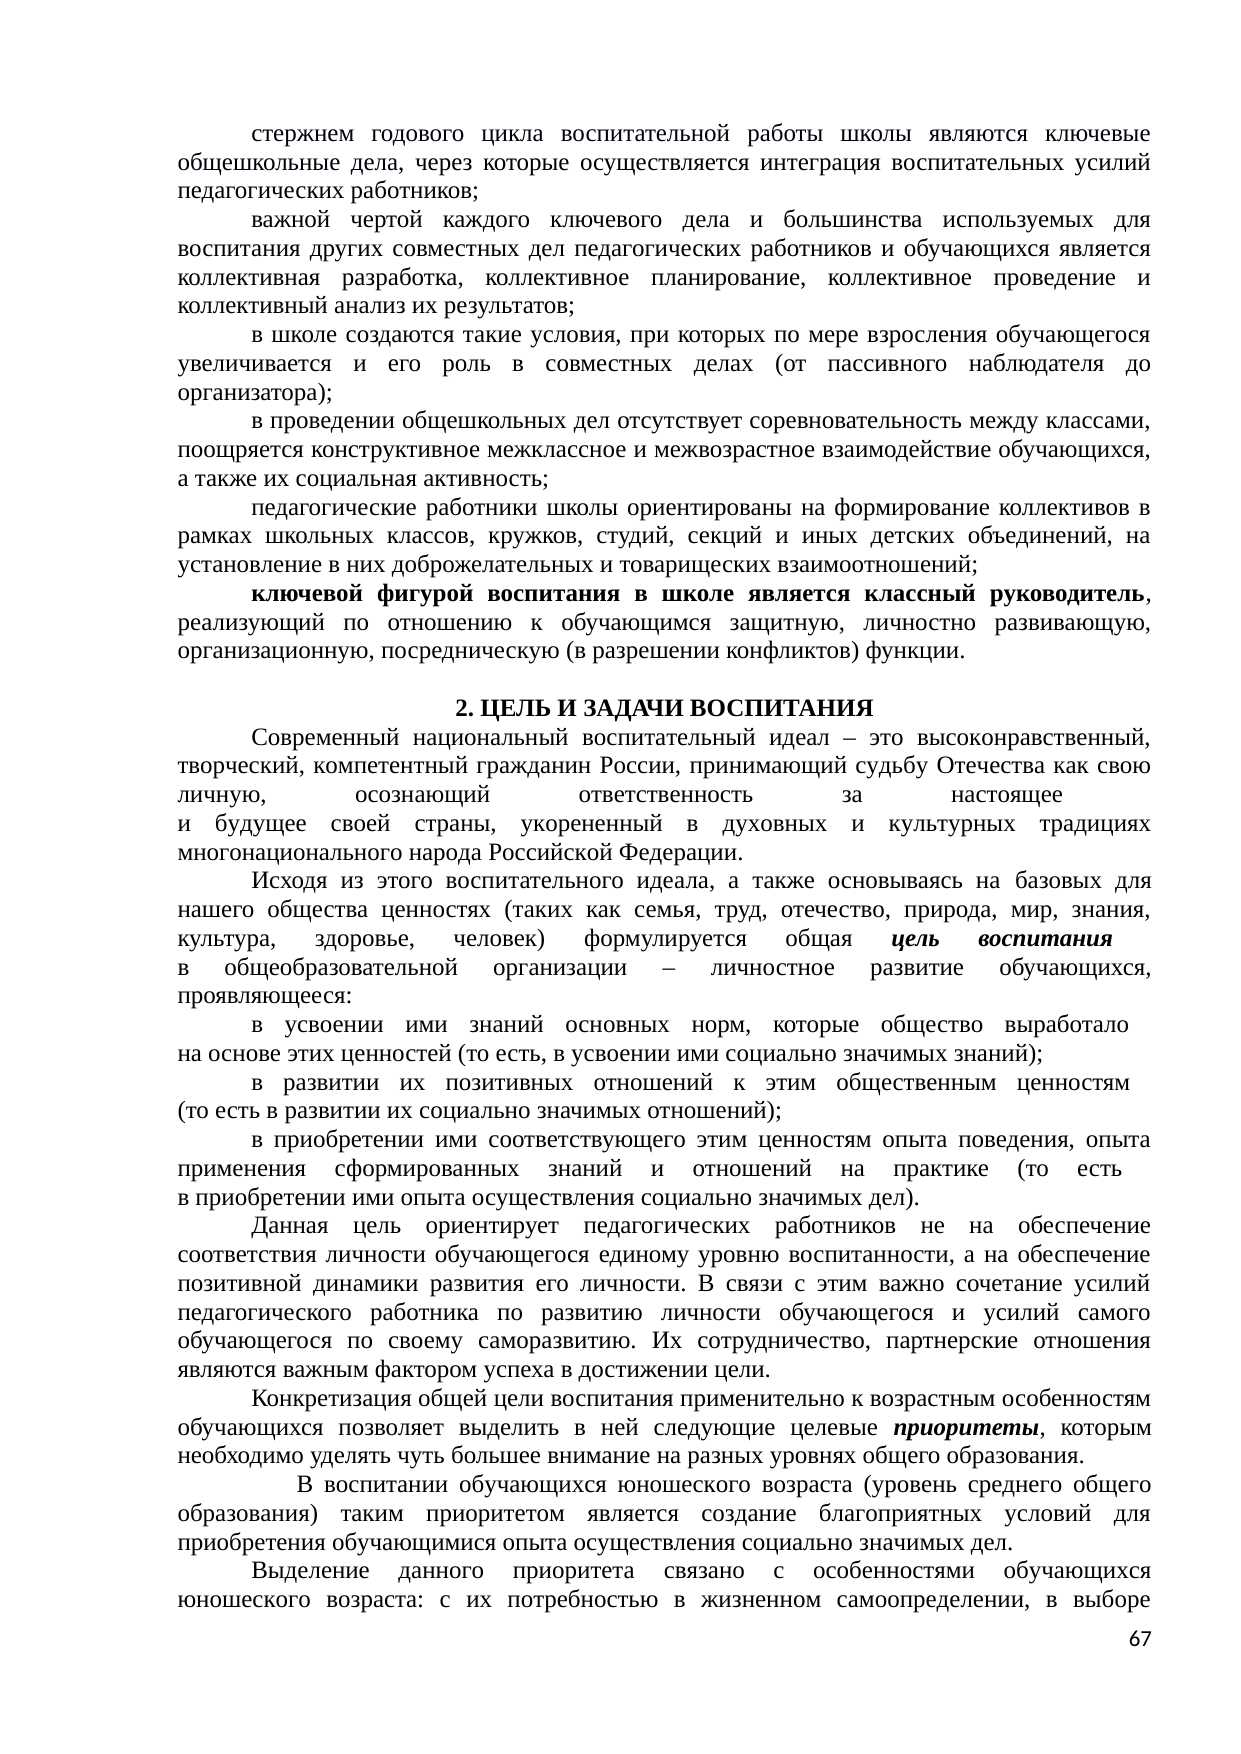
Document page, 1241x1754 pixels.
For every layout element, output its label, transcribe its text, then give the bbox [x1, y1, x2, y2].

text педагогические работники школы ориентированы на формирование коллективов в рамках школьных классов, кружков, студий, секций и иных детских объединений, на установление в них доброжелательных и товарищеских взаимоотношений; [177, 492, 1152, 578]
text в усвоении ими знаний основных норм, которые общество выработало на основе этих ценностей (то есть, в усвоении ими социально значимых знаний); [177, 1009, 1152, 1067]
text в приобретении ими соответствующего этим ценностям опыта поведения, опыта применения сформированных знаний и отношений на практике (то есть в приобретении ими опыта осуществления социально значимых дел). [177, 1124, 1152, 1211]
text в школе создаются такие условия, при которых по мере взросления обучающегося увеличивается и его роль в совместных делах (от пассивного наблюдателя до организатора); [177, 319, 1152, 406]
text В воспитании обучающихся юношеского возраста (уровень среднего общего образования) таким приоритетом является создание благоприятных условий для приобретения обучающимися опыта осуществления социально значимых дел. [177, 1469, 1152, 1556]
text стержнем годового цикла воспитательной работы школы являются ключевые общешкольные дела, через которые осуществляется интеграция воспитательных усилий педагогических работников; [177, 118, 1152, 204]
text Современный национальный воспитательный идеал – это высоконравственный, творческий, компетентный гражданин России, принимающий судьбу Отечества как свою личную, осознающий ответственность за настоящее и будущее своей страны, укорененный в духовных и культурных традициях многонационального народа Российской Федерации. [177, 722, 1152, 866]
text Исходя из этого воспитательного идеала, а также основываясь на базовых для нашего общества ценностях (таких как семья, труд, отечество, природа, мир, знания, культура, здоровье, человек) формулируется общая цель воспитания в общеобразовательной организации – личностное развитие обучающихся, проявляющееся: [177, 866, 1152, 1009]
text ключевой фигурой воспитания в школе является классный руководитель, реализующий по отношению к обучающимся защитную, личностно развивающую, организационную, посредническую (в разрешении конфликтов) функции. [177, 578, 1152, 664]
text в проведении общешкольных дел отсутствует соревновательность между классами, поощряется конструктивное межклассное и межвозрастное взаимодействие обучающихся, а также их социальная активность; [177, 406, 1152, 492]
text Конкретизация общей цели воспитания применительно к возрастным особенностям обучающихся позволяет выделить в ней следующие целевые приоритеты, которым необходимо уделять чуть большее внимание на разных уровнях общего образования. [177, 1383, 1152, 1469]
text 2. ЦЕЛЬ И ЗАДАЧИ ВОСПИТАНИЯ [177, 693, 1152, 722]
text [177, 1556, 1152, 1613]
text в развитии их позитивных отношений к этим общественным ценностям (то есть в развитии их социально значимых отношений); [177, 1067, 1152, 1124]
text Данная цель ориентирует педагогических работников не на обеспечение соответствия личности обучающегося единому уровню воспитанности, а на обеспечение позитивной динамики развития его личности. В связи с этим важно сочетание усилий педагогического работника по развитию личности обучающегося и усилий самого обучающегося по своему саморазвитию. Их сотрудничество, партнерские отношения являются важным фактором успеха в достижении цели. [177, 1211, 1152, 1383]
text важной чертой каждого ключевого дела и большинства используемых для воспитания других совместных дел педагогических работников и обучающихся является коллективная разработка, коллективное планирование, коллективное проведение и коллективный анализ их результатов; [177, 204, 1152, 319]
